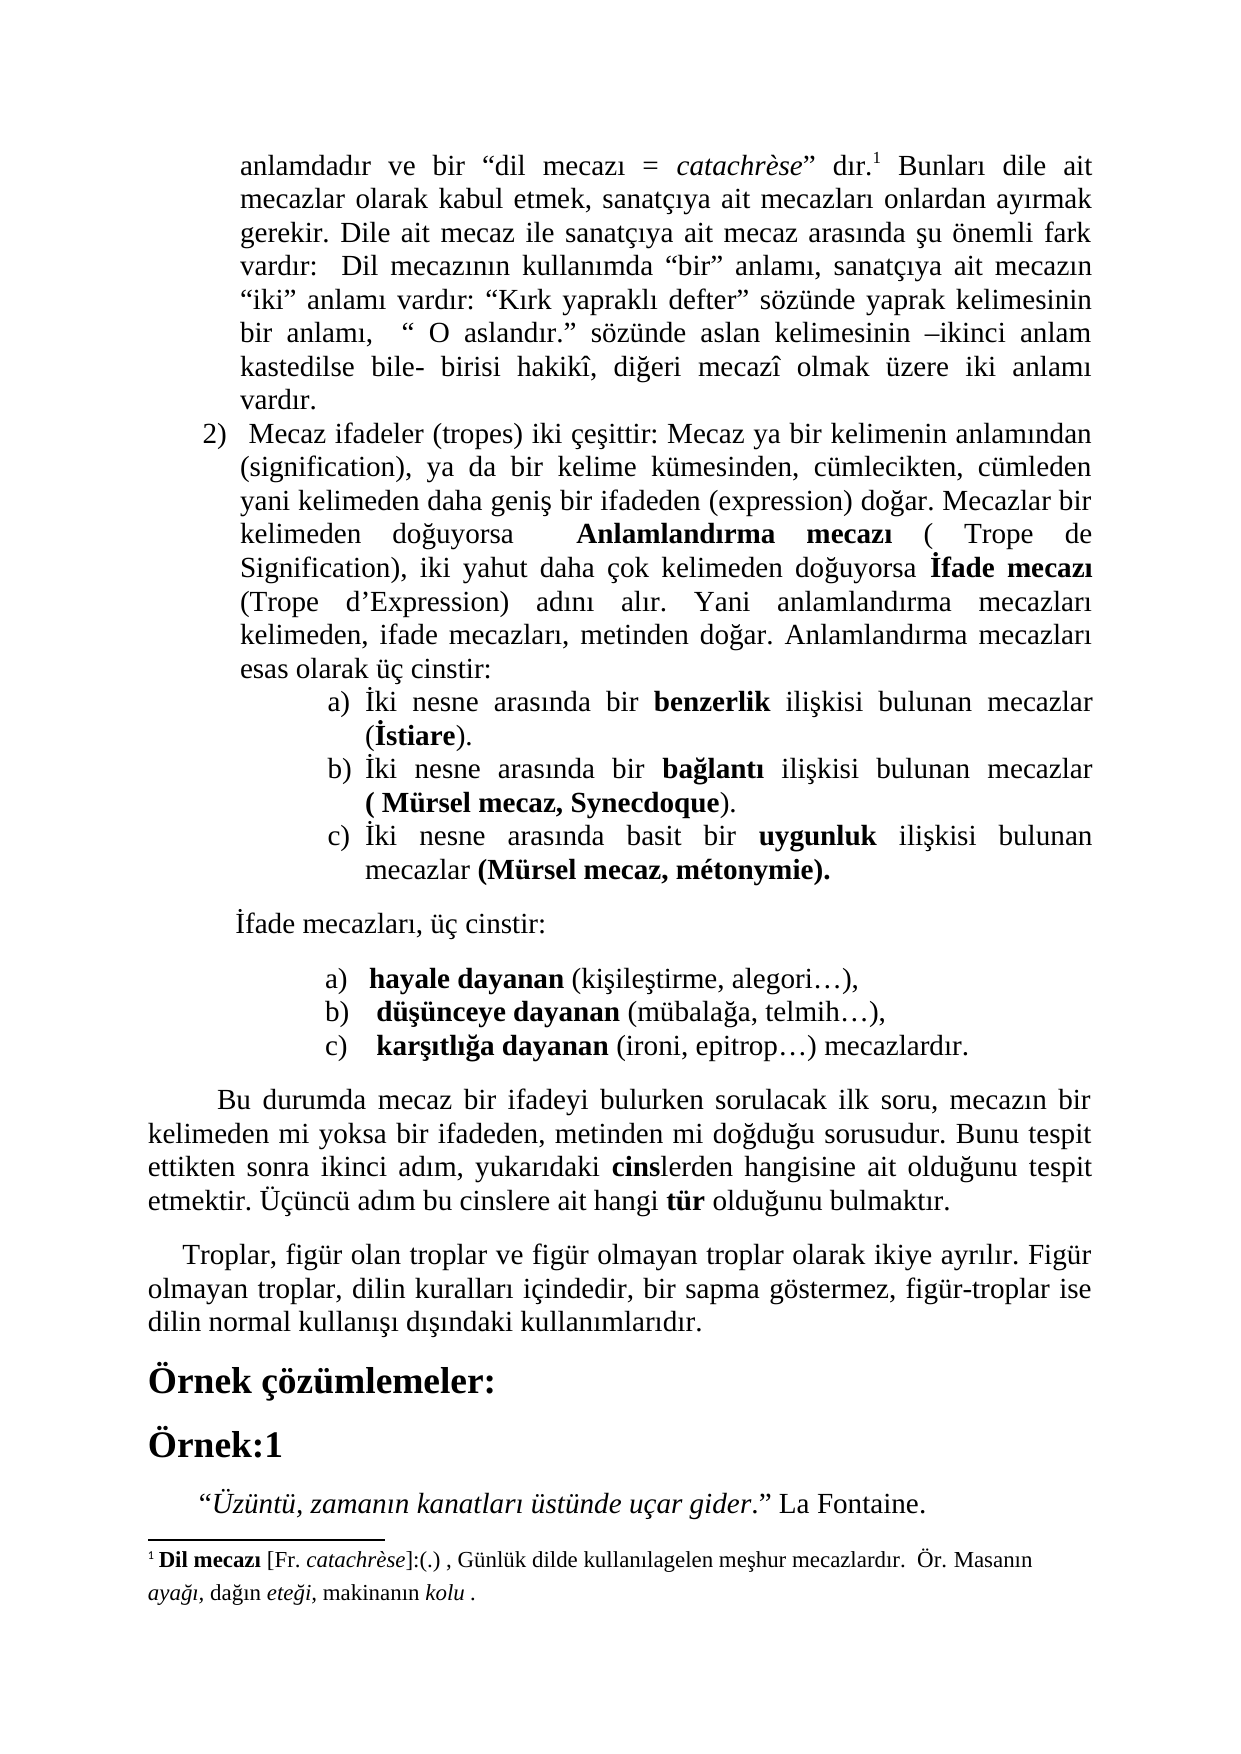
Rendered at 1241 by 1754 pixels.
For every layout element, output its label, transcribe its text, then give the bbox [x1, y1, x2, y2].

text Örnek çözümlemeler: [148, 1359, 1093, 1402]
list hayale dayanan (kişileştirme, alegori…), [325, 961, 1093, 994]
text “Üzüntü, zamanın kanatları üstünde uçar gider.” La Fontaine. [148, 1487, 1093, 1520]
list düşünceye dayanan (mübalağa, telmih…), [325, 994, 1093, 1028]
text Örnek:1 [148, 1423, 1093, 1466]
list İki nesne arasında basit bir uygunluk ilişkisi bulunan mecazlar (Mürsel mecaz, métonymie). [327, 818, 1093, 886]
list İki nesne arasında bir benzerlik ilişkisi bulunan mecazlar (İstiare). [327, 684, 1093, 751]
list Mecaz ifadeler (tropes) iki çeşittir: Mecaz ya bir kelimenin anlamından (signification), ya da bir kelime kümesinden, cümlecikten, cümleden yani kelimeden daha geniş bir ifadeden (expression) doğar. Mecazlar bir kelimeden doğuyorsa Anlamlandırma mecazı ( Trope de Signification), iki yahut daha çok kelimeden doğuyorsa İfade mecazı (Trope d’Expression) adını alır. Yani anlamlandırma mecazları kelimeden, ifade mecazları, metinden doğar. Anlamlandırma mecazları esas olarak üç cinstir: [202, 416, 1093, 684]
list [202, 148, 1093, 416]
list İki nesne arasında bir bağlantı ilişkisi bulunan mecazlar ( Mürsel mecaz, Synecdoque). [327, 751, 1093, 818]
text İfade mecazları, üç cinstir: [148, 906, 1093, 940]
text Troplar, figür olan troplar ve figür olmayan troplar olarak ikiye ayrılır. Figür olmayan troplar, dilin kuralları içindedir, bir sapma göstermez, figür-troplar ise dilin normal kullanışı dışındaki kullanımlarıdır. [148, 1237, 1093, 1338]
list karşıtlığa dayanan (ironi, epitrop…) mecazlardır. [325, 1028, 1093, 1061]
text Bu durumda mecaz bir ifadeyi bulurken sorulacak ilk soru, mecazın bir kelimeden mi yoksa bir ifadeden, metinden mi doğduğu sorusudur. Bunu tespit ettikten sonra ikinci adım, yukarıdaki cinslerden hangisine ait olduğunu tespit etmektir. Üçüncü adım bu cinslere ait hangi tür olduğunu bulmaktır. [148, 1082, 1093, 1216]
